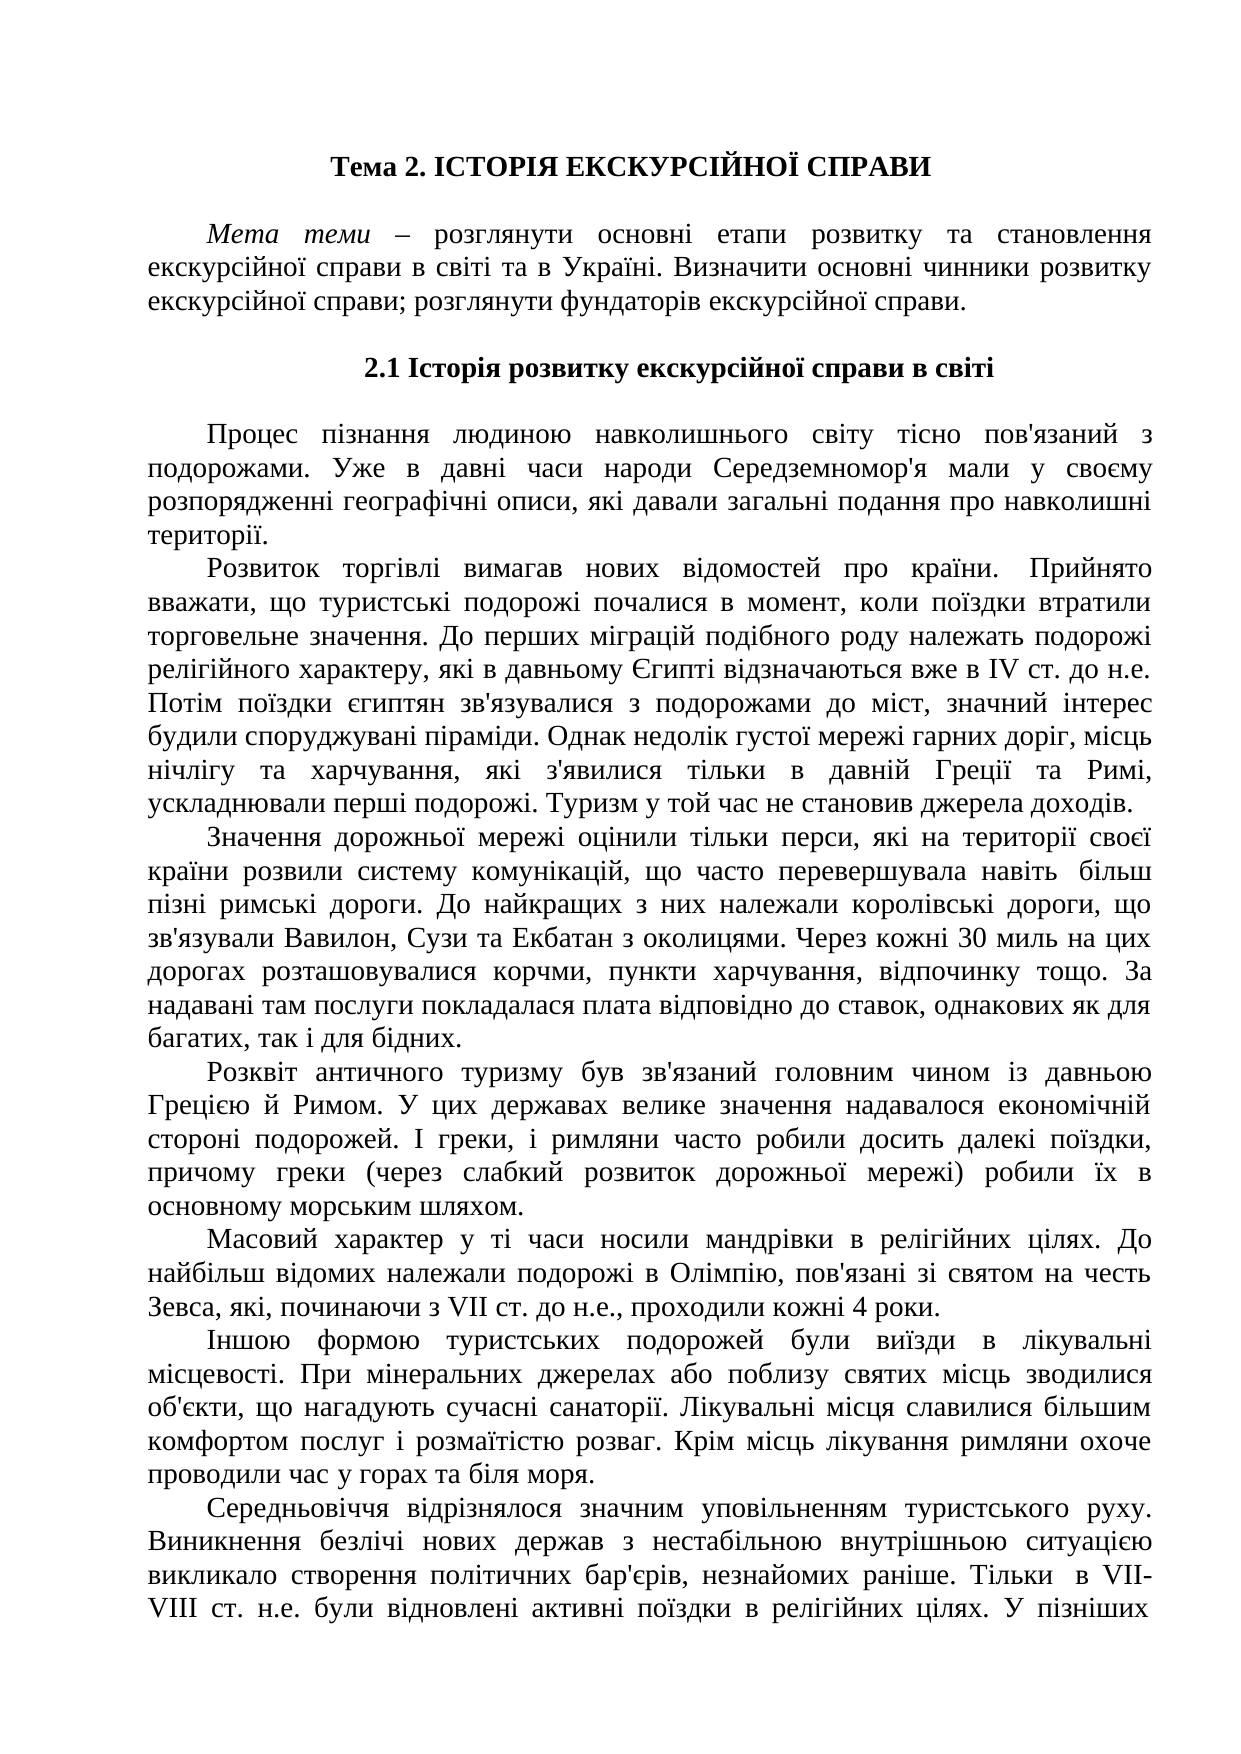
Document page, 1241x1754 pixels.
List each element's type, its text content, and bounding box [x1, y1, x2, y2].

text Процес пізнання людиною навколишнього світу тісно пов'язаний з подорожами. Уже в давні часи народи Середземномор'я мали у своєму розпорядженні географічні описи, які давали загальні подання про навколишні території. [147, 416, 1153, 551]
subtitle 2.1 Історія розвитку екскурсійної справи в світі [364, 350, 1184, 383]
text Мета теми – розглянути основні етапи розвитку та становлення екскурсійної справи в світі та в Україні. Визначити основні чинники розвитку екскурсійної справи; розглянути фундаторів екскурсійної справи. [147, 216, 1152, 316]
subtitle Тема 2. ІСТОРІЯ ЕКСКУРСІЙНОЇ СПРАВИ [246, 149, 1016, 183]
text Розвиток торгівлі вимагав нових відомостей про країни. Прийнято вважати, що туристські подорожі почалися в момент, коли поїздки втратили торговельне значення. До перших міграцій подібного роду належать подорожі релігійного характеру, які в давньому Єгипті відзначаються вже в IV ст. до н.е. Потім поїздки єгиптян зв'язувалися з подорожами до міст, значний інтерес будили споруджувані піраміди. Однак недолік густої мережі гарних доріг, місць нічлігу та харчування, які з'явилися тільки в давній Греції та Римі, ускладнювали перші подорожі. Туризм у той час не становив джерела доходів. [147, 551, 1153, 819]
text Значення дорожньої мережі оцінили тільки перси, які на території своєї країни розвили систему комунікацій, що часто перевершувала навіть більш пізні римські дороги. До найкращих з них належали королівські дороги, що зв'язували Вавилон, Сузи та Екбатан з околицями. Через кожні 30 миль на цих дорогах розташовувалися корчми, пункти харчування, відпочинку тощо. За надавані там послуги покладалася плата відповідно до ставок, однакових як для багатих, так і для бідних. [147, 819, 1152, 1054]
text Середньовіччя відрізнялося значним уповільненням туристського руху. Виникнення безлічі нових держав з нестабільною внутрішньою ситуацією викликало створення політичних бар'єрів, незнайомих раніше. Тільки в VII- VIII ст. н.е. були відновлені активні поїздки в релігійних цілях. У пізніших [147, 1490, 1152, 1624]
text Розквіт античного туризму був зв'язаний головним чином із давньою Грецією й Римом. У цих державах велике значення надавалося економічній стороні подорожей. І греки, і римляни часто робили досить далекі поїздки, причому греки (через слабкий розвиток дорожньої мережі) робили їх в основному морським шляхом. [147, 1054, 1152, 1222]
text Масовий характер у ті часи носили мандрівки в релігійних цілях. До найбільш відомих належали подорожі в Олімпію, пов'язані зі святом на честь Зевса, які, починаючи з VII ст. до н.е., проходили кожні 4 роки. [147, 1222, 1152, 1322]
text Іншою формою туристських подорожей були виїзди в лікувальні місцевості. При мінеральних джерелах або поблизу святих місць зводилися об'єкти, що нагадують сучасні санаторії. Лікувальні місця славилися більшим комфортом послуг і розмаїтістю розваг. Крім місць лікування римляни охоче проводили час у горах та біля моря. [147, 1322, 1152, 1490]
